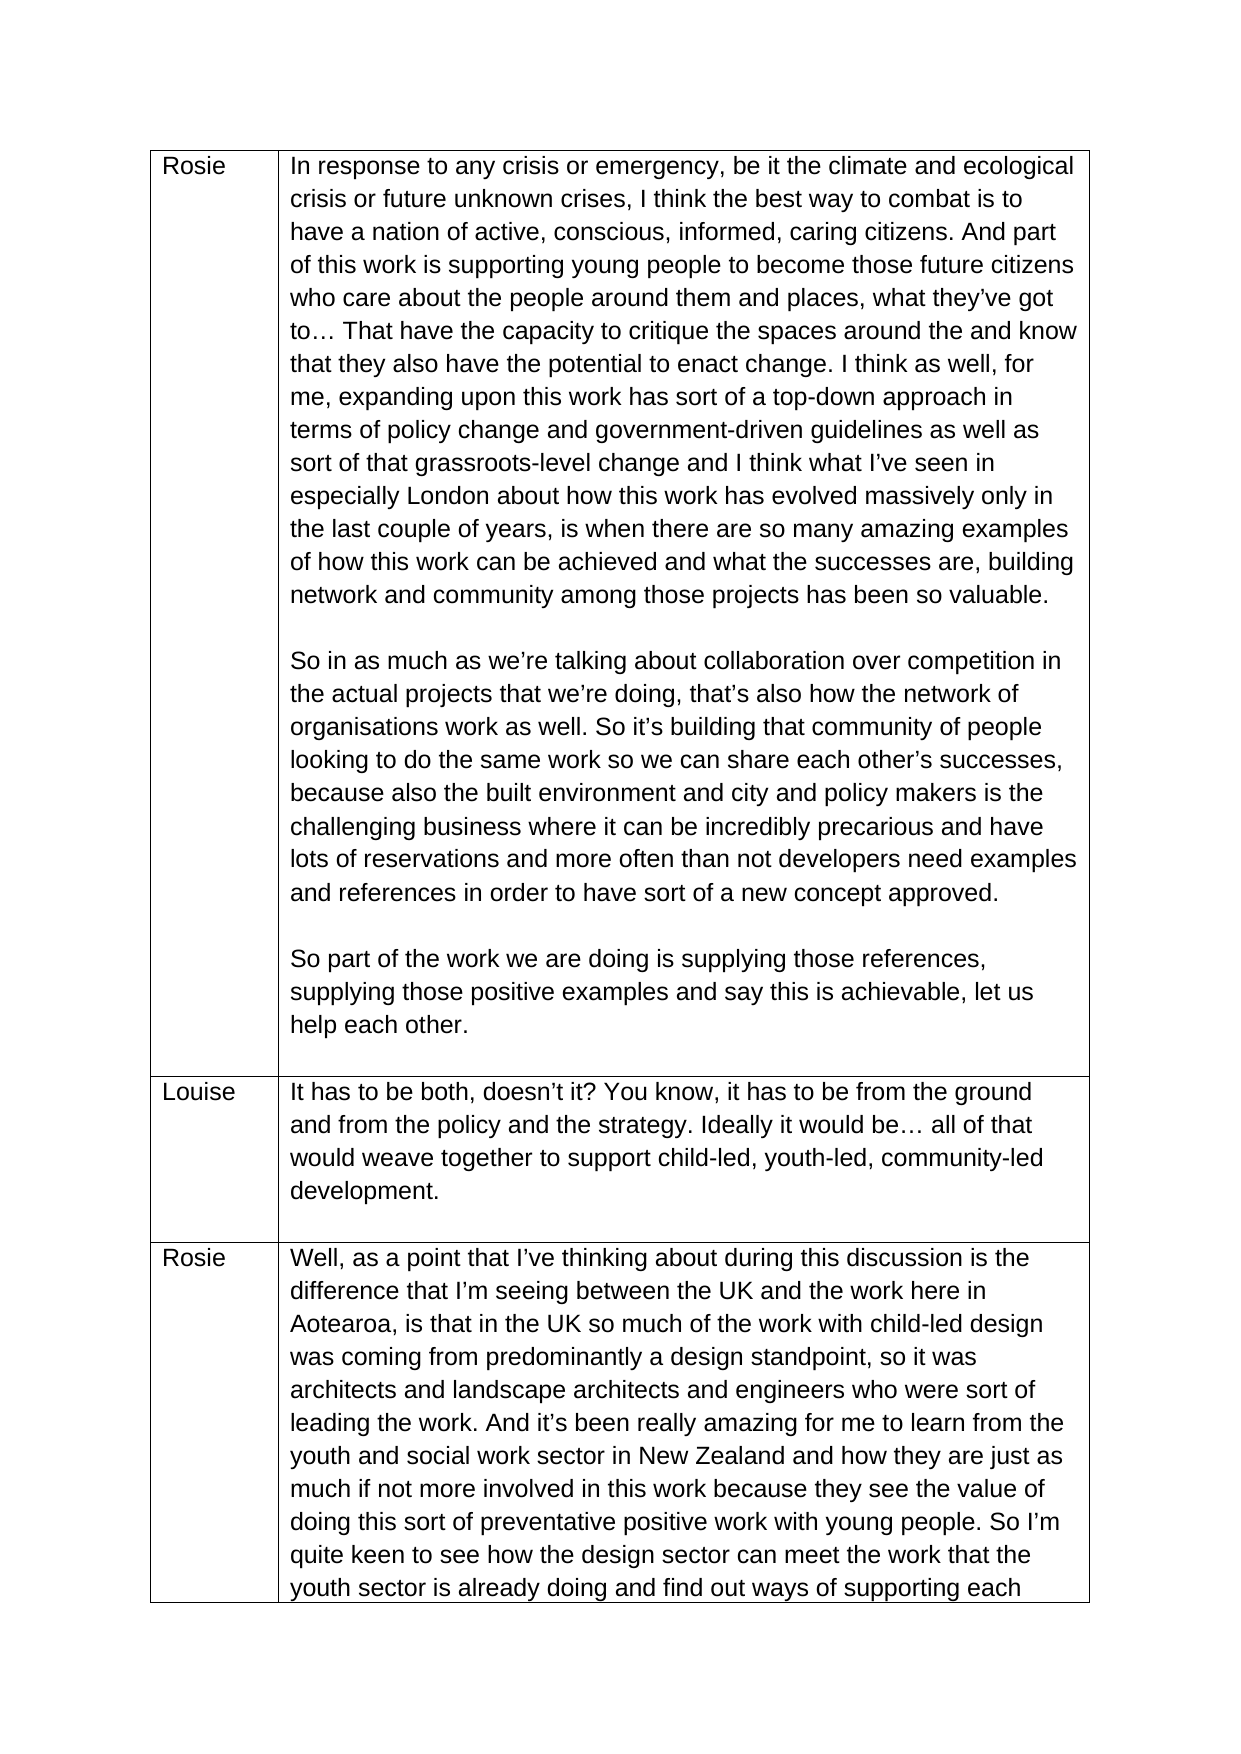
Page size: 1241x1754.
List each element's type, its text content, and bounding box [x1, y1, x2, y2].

table_cell It has to be both, doesn’t it? You know, it has to be from the ground and from the policy and the strategy. Ideally it would be… all of that would weave together to support child-led, youth-led, community-led development. [279, 1077, 1089, 1242]
table_cell Rosie [151, 1243, 278, 1602]
table_cell In response to any crisis or emergency, be it the climate and ecological crisis or future unknown crises, I think the best way to combat is to have a nation of active, conscious, informed, caring citizens. And part of this work is supporting young people to become those future citizens who care about the people around them and places, what they’ve got to… That have the capacity to critique the spaces around the and know that they also have the potential to enact change. I think as well, for me, expanding upon this work has sort of a top-down approach in terms of policy change and government-driven guidelines as well as sort of that grassroots-level change and I think what I’ve seen in especially London about how this work has evolved massively only in the last couple of years, is when there are so many amazing examples of how this work can be achieved and what the successes are, building network and community among those projects has been so valuable. So in as much as we’re talking about collaboration over competition in the actual projects that we’re doing, that’s also how the network of organisations work as well. So it’s building that community of people looking to do the same work so we can share each other’s successes, because also the built environment and city and policy makers is the challenging business where it can be incredibly precarious and have lots of reservations and more often than not developers need examples and references in order to have sort of a new concept approved. So part of the work we are doing is supplying those references, supplying those positive examples and say this is achievable, let us help each other. [279, 151, 1089, 1076]
table_cell Rosie [151, 151, 278, 1076]
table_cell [279, 1243, 1089, 1602]
table_cell Louise [151, 1077, 278, 1242]
